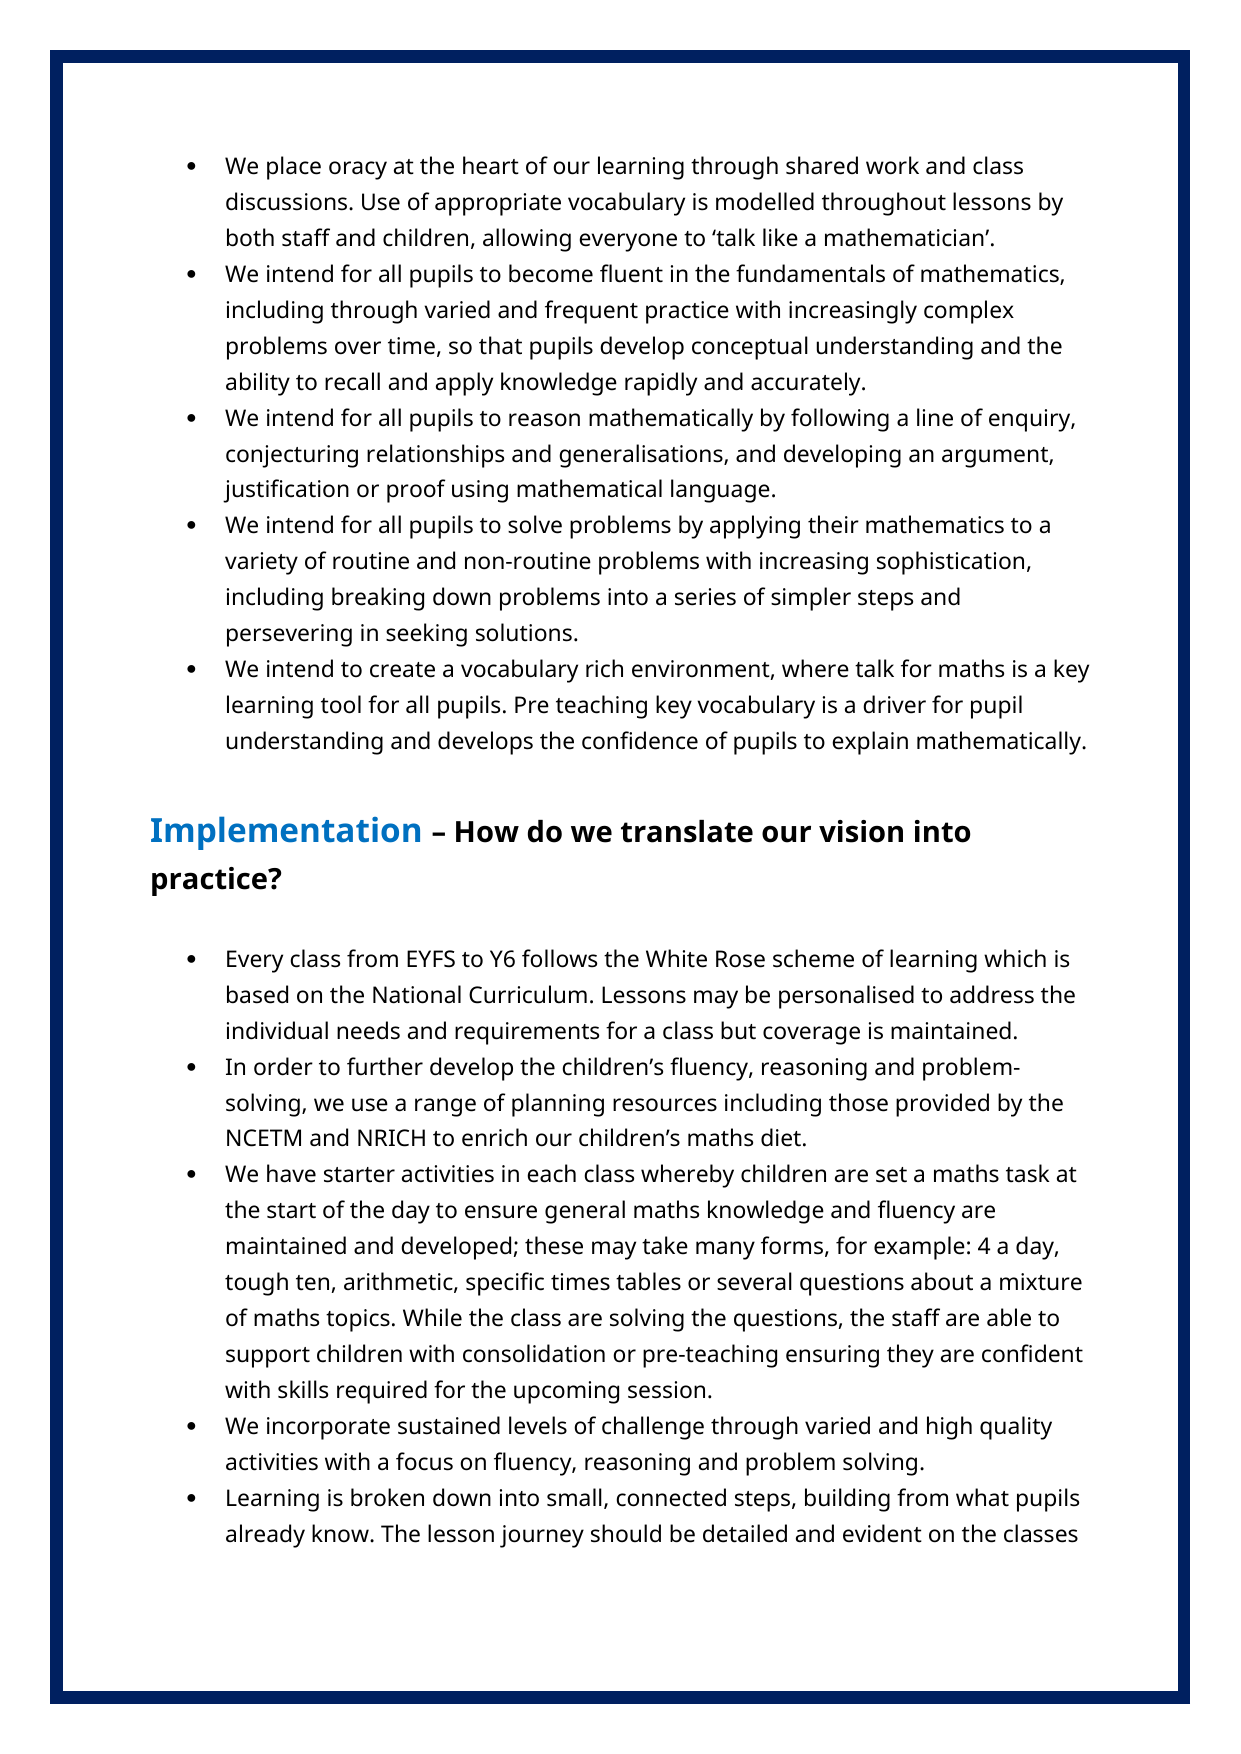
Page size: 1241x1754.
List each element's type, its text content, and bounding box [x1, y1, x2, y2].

list We place oracy at the heart of our learning through shared work and class discussions. Use of appropriate vocabulary is modelled throughout lessons by both staff and children, allowing everyone to ‘talk like a mathematician’. [187, 150, 1090, 253]
list We intend to create a vocabulary rich environment, where talk for maths is a key learning tool for all pupils. Pre teaching key vocabulary is a driver for pupil understanding and develops the confidence of pupils to explain mathematically. [187, 653, 1090, 756]
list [187, 1482, 1090, 1549]
list We intend for all pupils to reason mathematically by following a line of enquiry, conjecturing relationships and generalisations, and developing an argument, justification or proof using mathematical language. [187, 402, 1090, 505]
list We incorporate sustained levels of challenge through varied and high quality activities with a focus on fluency, reasoning and problem solving. [187, 1410, 1090, 1477]
list Every class from EYFS to Y6 follows the White Rose scheme of learning which is based on the National Curriculum. Lessons may be personalised to address the individual needs and requirements for a class but coverage is maintained. [187, 943, 1090, 1046]
list We intend for all pupils to become fluent in the fundamentals of mathematics, including through varied and frequent practice with increasingly complex problems over time, so that pupils develop conceptual understanding and the ability to recall and apply knowledge rapidly and accurately. [187, 258, 1090, 397]
list We intend for all pupils to solve problems by applying their mathematics to a variety of routine and non-routine problems with increasing sophistication, including breaking down problems into a series of simpler steps and persevering in seeking solutions. [187, 509, 1090, 648]
list In order to further develop the children’s fluency, reasoning and problem-solving, we use a range of planning resources including those provided by the NCETM and NRICH to enrich our children’s maths diet. [187, 1051, 1090, 1154]
text Implementation – How do we translate our vision into practice? [150, 807, 1090, 898]
list We have starter activities in each class whereby children are set a maths task at the start of the day to ensure general maths knowledge and fluency are maintained and developed; these may take many forms, for example: 4 a day, tough ten, arithmetic, specific times tables or several questions about a mixture of maths topics. While the class are solving the questions, the staff are able to support children with consolidation or pre-teaching ensuring they are confident with skills required for the upcoming session. [187, 1158, 1090, 1405]
